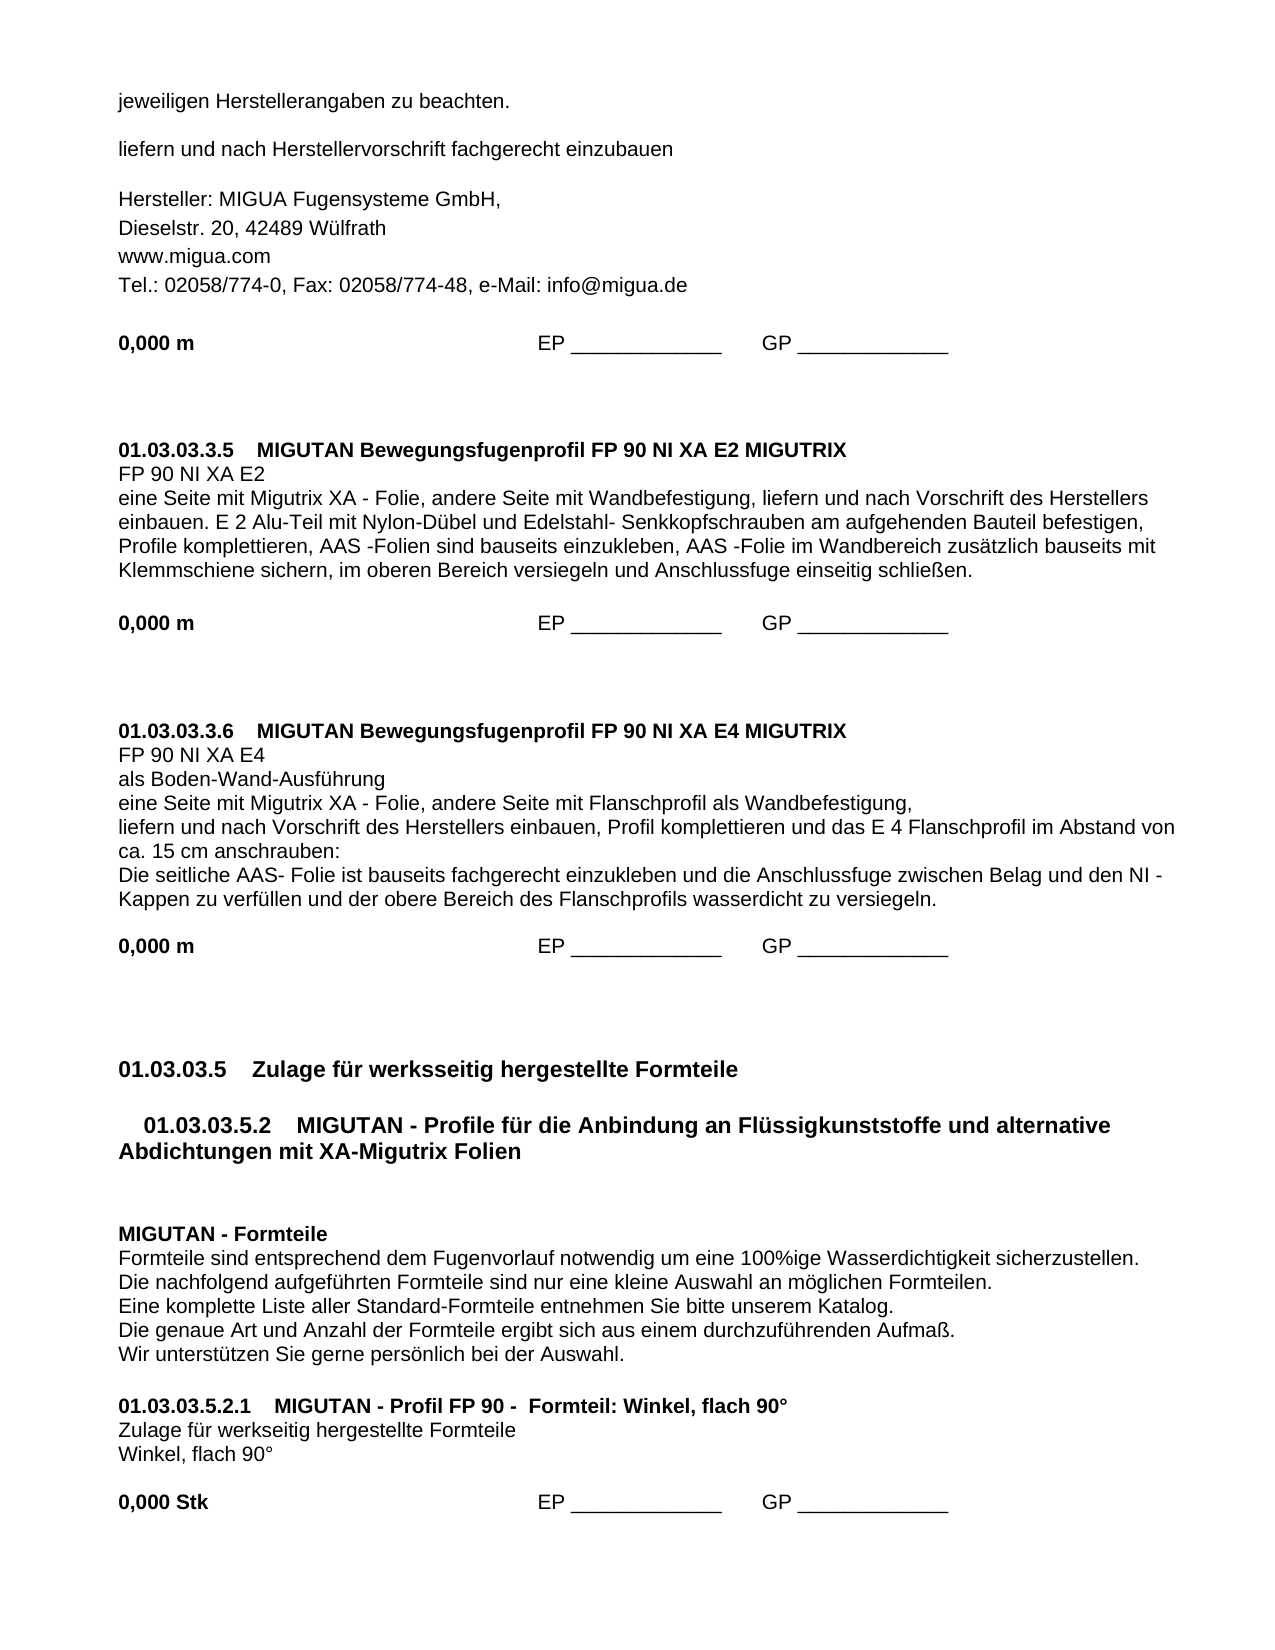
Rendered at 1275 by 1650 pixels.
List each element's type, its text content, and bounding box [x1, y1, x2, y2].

text eine Seite mit Migutrix XA - Folie, andere Seite mit Flanschprofil als Wandbefestigung, [118, 791, 1181, 814]
text Die nachfolgend aufgeführten Formteile sind nur eine kleine Auswahl an möglichen Formteilen. [118, 1270, 1181, 1294]
text FP 90 NI XA E2 [118, 462, 1181, 486]
text Hersteller: MIGUA Fugensysteme GmbH, [118, 187, 1181, 211]
text als Boden-Wand-Ausführung [118, 767, 1181, 791]
text liefern und nach Vorschrift des Herstellers einbauen, Profil komplettieren und das E 4 Flanschprofil im Abstand von ca. 15 cm anschrauben: [118, 814, 1181, 862]
text Eine komplette Liste aller Standard-Formteile entnehmen Sie bitte unserem Katalog. [118, 1294, 1181, 1318]
text Tel.: 02058/774-0, Fax: 02058/774-48, e-Mail: info@migua.de [118, 273, 1181, 297]
text 01.03.03.5.2.1 MIGUTAN - Profil FP 90 - Formteil: Winkel, flach 90° [118, 1394, 1181, 1418]
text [118, 88, 1181, 112]
text 01.03.03.5 Zulage für werksseitig hergestellte Formteile [118, 1056, 1181, 1083]
text eine Seite mit Migutrix XA - Folie, andere Seite mit Wandbefestigung, liefern und nach Vorschrift des Herstellers einbauen. E 2 Alu-Teil mit Nylon-Dübel und Edelstahl- Senkkopfschrauben am aufgehenden Bauteil befestigen, Profile komplettieren, AAS -Folien sind bauseits einzukleben, AAS -Folie im Wandbereich zusätzlich bauseits mit Klemmschiene sichern, im oberen Bereich versiegeln und Anschlussfuge einseitig schließen. [118, 486, 1181, 582]
text MIGUTAN - Formteile [118, 1222, 1181, 1246]
text 0,000 m EP _____________ GP _____________ [118, 611, 1181, 635]
text 01.03.03.3.6 MIGUTAN Bewegungsfugenprofil FP 90 NI XA E4 MIGUTRIX [118, 719, 1181, 743]
text liefern und nach Herstellervorschrift fachgerecht einzubauen [118, 136, 1181, 160]
text FP 90 NI XA E4 [118, 743, 1181, 767]
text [118, 1418, 1181, 1442]
text Die genaue Art und Anzahl der Formteile ergibt sich aus einem durchzuführenden Aufmaß. [118, 1318, 1181, 1342]
text 01.03.03.3.5 MIGUTAN Bewegungsfugenprofil FP 90 NI XA E2 MIGUTRIX [118, 438, 1181, 462]
text Wir unterstützen Sie gerne persönlich bei der Auswahl. [118, 1342, 1181, 1366]
text www.migua.com [118, 244, 1181, 268]
text Formteile sind entsprechend dem Fugenvorlauf notwendig um eine 100%ige Wasserdichtigkeit sicherzustellen. [118, 1246, 1181, 1270]
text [118, 1490, 1181, 1514]
text Die seitliche AAS- Folie ist bauseits fachgerecht einzukleben und die Anschlussfuge zwischen Belag und den NI -Kappen zu verfüllen und der obere Bereich des Flanschprofils wasserdicht zu versiegeln. [118, 862, 1181, 910]
text 0,000 m EP _____________ GP _____________ [118, 934, 1181, 958]
text Dieselstr. 20, 42489 Wülfrath [118, 216, 1181, 239]
text 01.03.03.5.2 MIGUTAN - Profile für die Anbindung an Flüssigkunststoffe und alternative Abdichtungen mit XA-Migutrix Folien [118, 1112, 1181, 1164]
text 0,000 m EP _____________ GP _____________ [118, 331, 1181, 354]
text Winkel, flach 90° [118, 1442, 1181, 1466]
